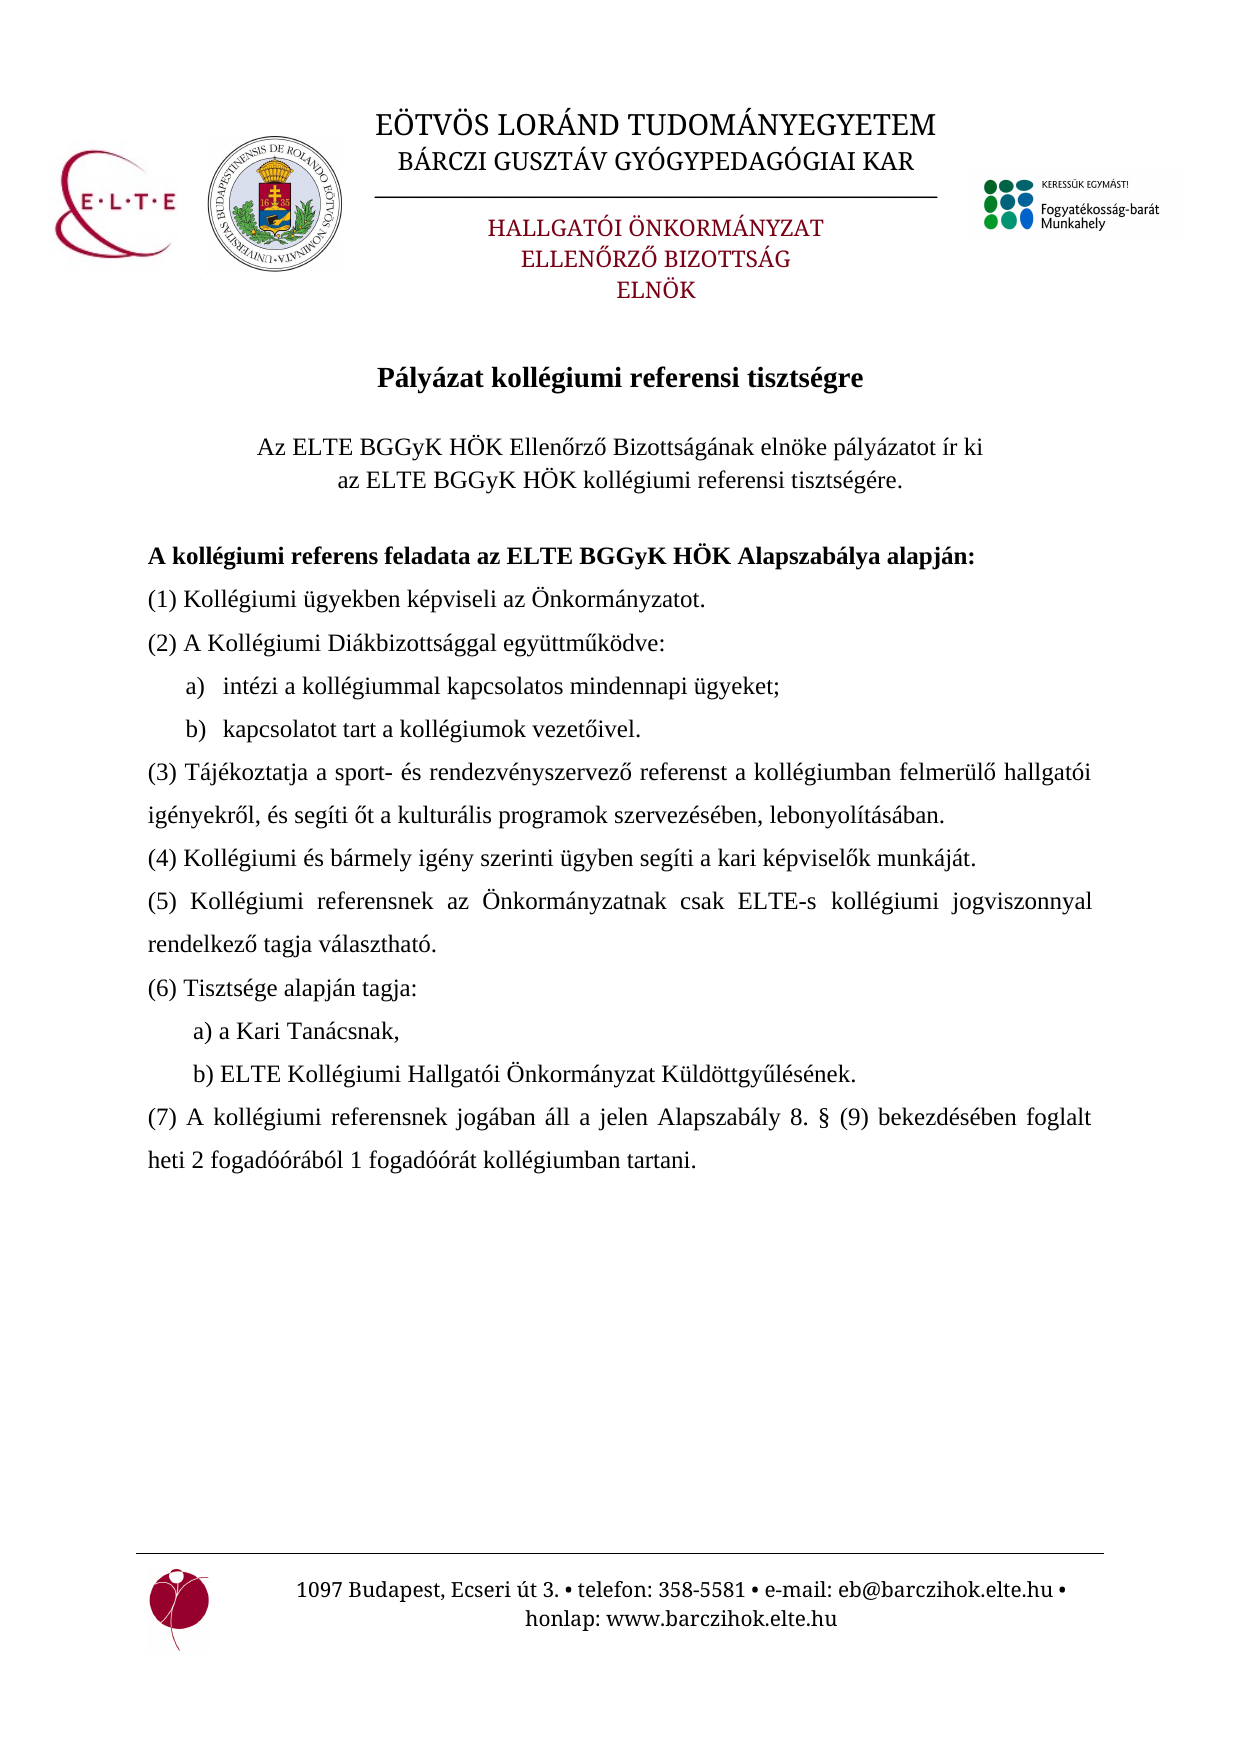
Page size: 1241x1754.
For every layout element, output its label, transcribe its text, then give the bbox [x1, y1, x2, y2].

text a) a Kari Tanácsnak, [193, 1016, 1093, 1044]
list intézi a kollégiummal kapcsolatos mindennapi ügyeket; [185, 671, 1093, 699]
text b) ELTE Kollégiumi Hallgatói Önkormányzat Küldöttgyűlésének. [193, 1059, 1093, 1088]
text (7) A kollégiumi referensnek jogában áll a jelen Alapszabály 8. § (9) bekezdésében foglalt heti 2 fogadóórából 1 fogadóórát kollégiumban tartani. [148, 1102, 1093, 1174]
text (4) Kollégiumi és bármely igény szerinti ügyben segíti a kari képviselők munkáját. [148, 843, 1093, 872]
picture [968, 167, 1182, 242]
picture [147, 1566, 211, 1654]
picture [48, 140, 179, 270]
text Pályázat kollégiumi referensi tisztségre [148, 361, 1093, 394]
text az ELTE BGGyK HÖK kollégiumi referensi tisztségére. [148, 465, 1093, 494]
text (2) A Kollégiumi Diákbizottsággal együttműködve: [148, 628, 1093, 656]
text (6) Tisztsége alapján tagja: [148, 973, 1093, 1001]
text A kollégiumi referens feladata az ELTE BGGyK HÖK Alapszabálya alapján: [148, 541, 1093, 570]
text (3) Tájékoztatja a sport- és rendezvényszervező referenst a kollégiumban felmerülő hallgatói igényekről, és segíti őt a kulturális programok szervezésében, lebonyolításában. [148, 757, 1093, 829]
picture [207, 136, 342, 273]
text (1) Kollégiumi ügyekben képviseli az Önkormányzatot. [148, 584, 1093, 613]
list kapcsolatot tart a kollégiumok vezetőivel. [185, 714, 1093, 743]
text Az ELTE BGGyK HÖK Ellenőrző Bizottságának elnöke pályázatot ír ki [148, 432, 1093, 461]
text (5) Kollégiumi referensnek az Önkormányzatnak csak ELTE-s kollégiumi jogviszonnyal rendelkező tagja választható. [148, 886, 1093, 958]
